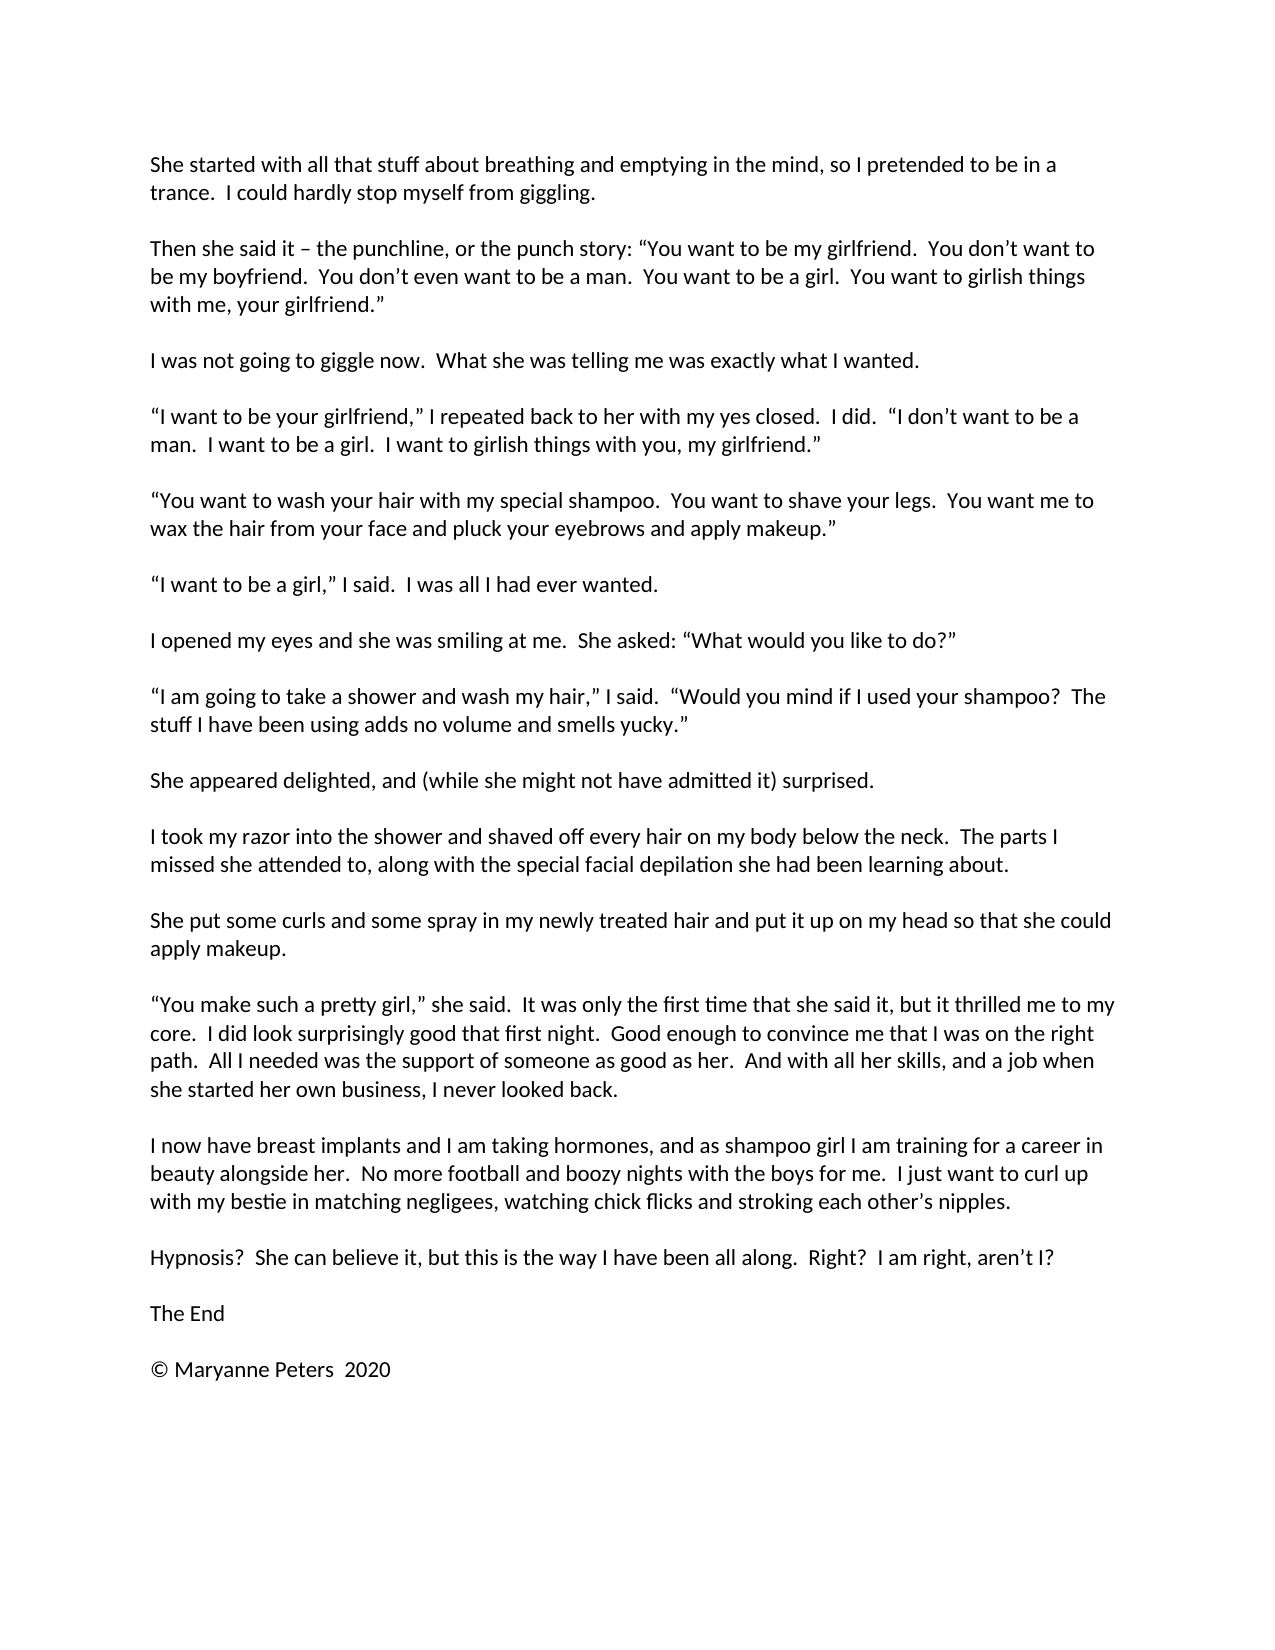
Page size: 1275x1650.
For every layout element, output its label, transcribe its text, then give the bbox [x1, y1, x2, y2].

text She put some curls and some spray in my newly treated hair and put it up on my head so that she could apply makeup. [150, 907, 1125, 963]
text © Maryanne Peters 2020 [150, 1355, 1125, 1383]
text “You want to wash your hair with my special shampoo. You want to shave your legs. You want me to wax the hair from your face and pluck your eyebrows and apply makeup.” [150, 486, 1125, 542]
text I was not going to giggle now. What she was telling me was exactly what I wanted. [150, 346, 1125, 374]
text Then she said it – the punchline, or the punch story: “You want to be my girlfriend. You don’t want to be my boyfriend. You don’t even want to be a man. You want to be a girl. You want to girlish things with me, your girlfriend.” [150, 234, 1125, 318]
text “I want to be your girlfriend,” I repeated back to her with my yes closed. I did. “I don’t want to be a man. I want to be a girl. I want to girlish things with you, my girlfriend.” [150, 402, 1125, 458]
text The End [150, 1299, 1125, 1327]
text She appeared delighted, and (while she might not have admitted it) surprised. [150, 766, 1125, 794]
text I now have breast implants and I am taking hormones, and as shampoo girl I am training for a career in beauty alongside her. No more football and boozy nights with the boys for me. I just want to curl up with my bestie in matching negligees, watching chick flicks and stroking each other’s nipples. [150, 1131, 1125, 1215]
text “You make such a pretty girl,” she said. It was only the first time that she said it, but it thrilled me to my core. I did look surprisingly good that first night. Good enough to convince me that I was on the right path. All I needed was the support of someone as good as her. And with all her skills, and a job when she started her own business, I never looked back. [150, 991, 1125, 1103]
text “I want to be a girl,” I said. I was all I had ever wanted. [150, 570, 1125, 598]
text “I am going to take a shower and wash my hair,” I said. “Would you mind if I used your shampoo? The stuff I have been using adds no volume and smells yucky.” [150, 682, 1125, 738]
text I took my razor into the shower and shaved off every hair on my body below the neck. The parts I missed she attended to, along with the special facial depilation she had been learning about. [150, 822, 1125, 878]
text I opened my eyes and she was smiling at me. She asked: “What would you like to do?” [150, 626, 1125, 654]
text She started with all that stuff about breathing and emptying in the mind, so I pretended to be in a trance. I could hardly stop myself from giggling. [150, 150, 1125, 206]
text Hypnosis? She can believe it, but this is the way I have been all along. Right? I am right, aren’t I? [150, 1243, 1125, 1271]
